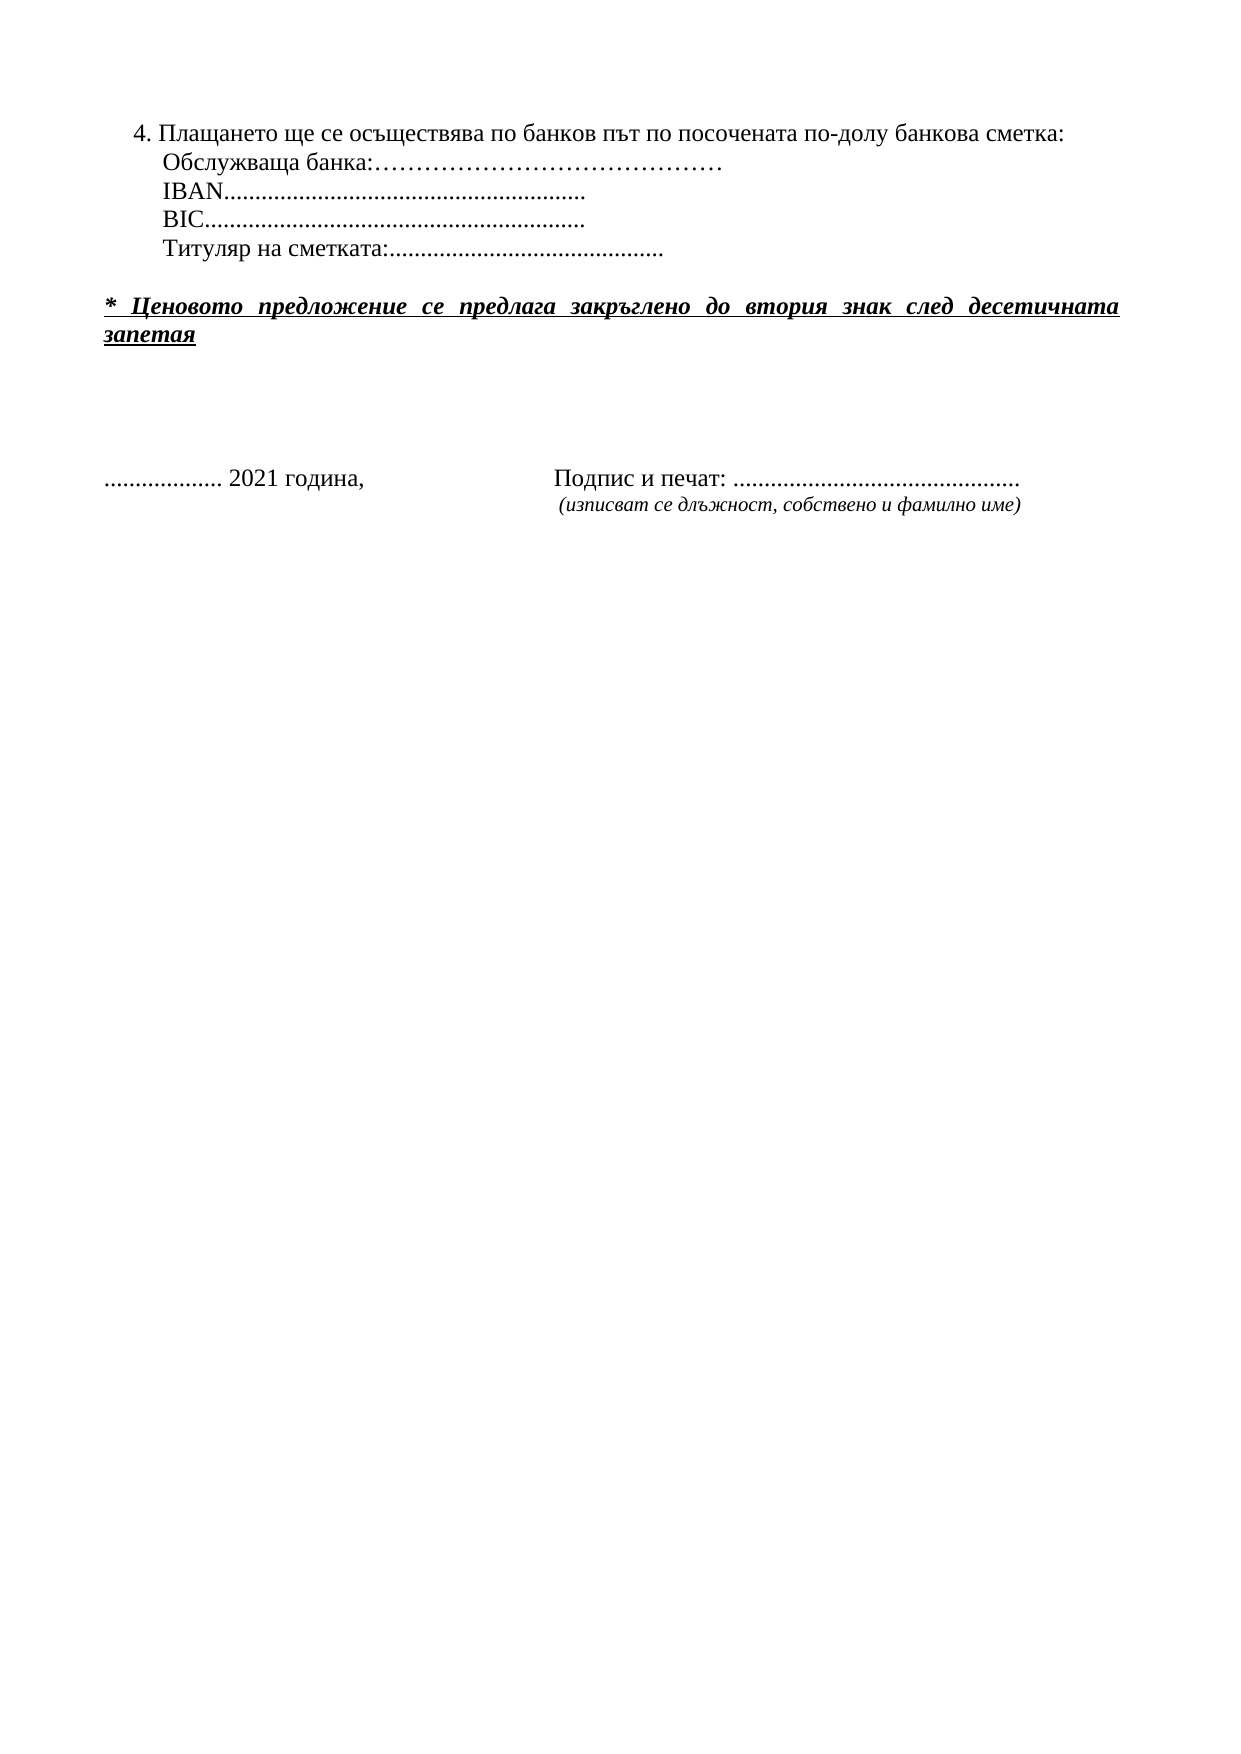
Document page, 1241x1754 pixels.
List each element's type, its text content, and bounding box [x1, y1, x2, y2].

text Обслужваща банка:…………………………………… [103, 147, 1122, 176]
text (изписват се длъжност, собствено и фамилно име) [103, 492, 1122, 516]
text ................... 2021 година, Подпис и печат: .............................................. [103, 463, 1122, 492]
text BIC............................................................. [103, 204, 1122, 233]
text * Ценовото предложение се предлага закръглено до втория знак след десетичната запетая [103, 291, 1122, 348]
text 4. Плащането ще се осъществява по банков път по посочената по-долу банкова сметка: [133, 118, 1122, 147]
text Титуляр на сметката:............................................ [103, 233, 1122, 262]
text IBAN.......................................................... [103, 176, 1122, 204]
